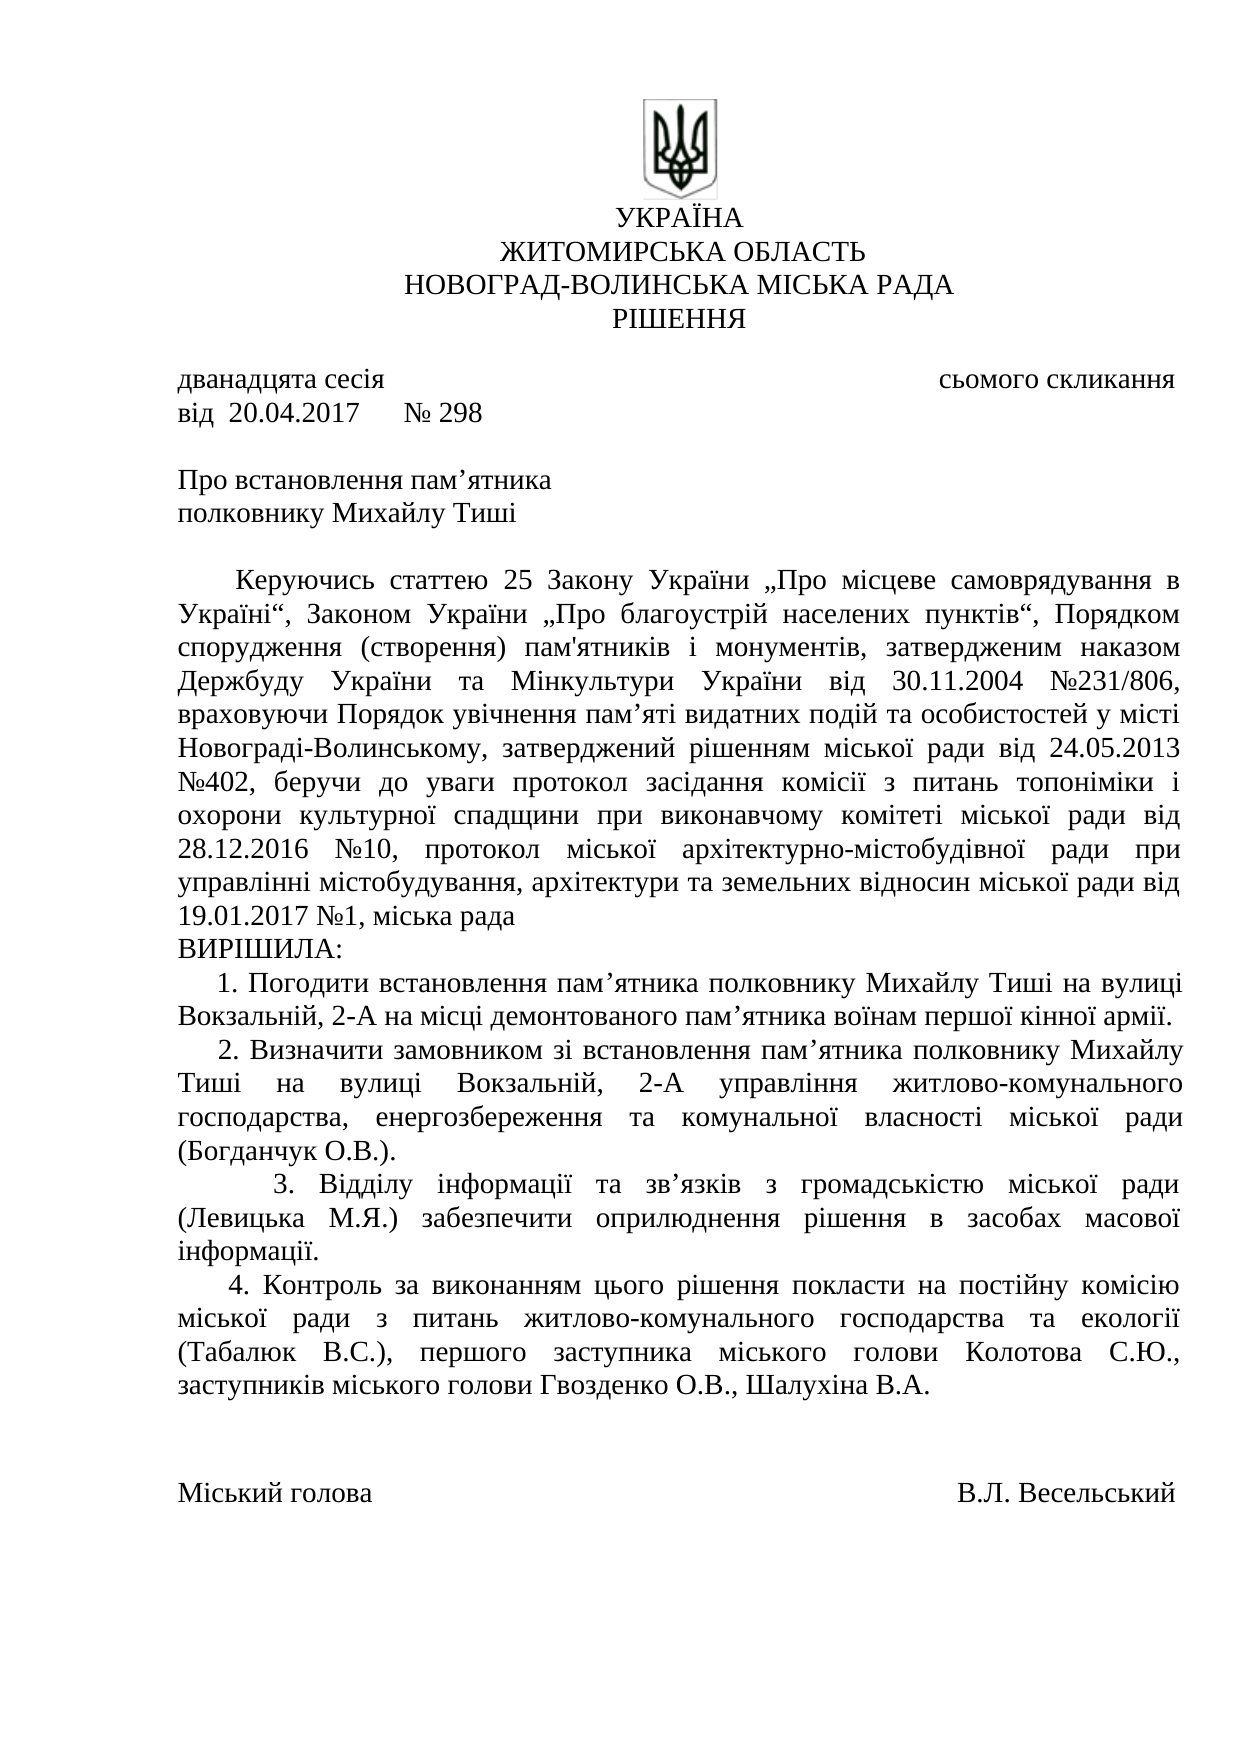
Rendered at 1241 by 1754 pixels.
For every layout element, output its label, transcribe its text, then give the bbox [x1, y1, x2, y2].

text Про встановлення пам’ятника [177, 462, 1181, 495]
text ВИРІШИЛА: [177, 931, 1184, 965]
text 1. Погодити встановлення пам’ятника полковнику Михайлу Тиші на вулиці Вокзальній, 2-А на місці демонтованого пам’ятника воїнам першої кінної армії. [177, 965, 1184, 1032]
text 2. Визначити замовником зі встановлення пам’ятника полковнику Михайлу Тиші на вулиці Вокзальній, 2-А управління житлово-комунального господарства, енергозбереження та комунальної власності міської ради (Богданчук О.В.). [177, 1032, 1184, 1166]
text НОВОГРАД-ВОЛИНСЬКА МІСЬКА РАДА [177, 267, 1181, 301]
text Міський голова В.Л. Весельський [177, 1481, 1184, 1508]
text 3. Відділу інформації та зв’язків з громадськістю міської ради (Левицька М.Я.) забезпечити оприлюднення рішення в засобах масової інформації. [177, 1166, 1181, 1267]
subtitle від 20.04.2017 № 298 [177, 395, 1181, 428]
picture [643, 99, 719, 200]
text дванадцята сесія сьомого скликання [177, 361, 1181, 395]
text полковнику Михайлу Тиші [177, 495, 1181, 529]
text Керуючись статтею 25 Закону України „Про місцеве самоврядування в Україні“, Законом України „Про благоустрій населених пунктів“, Порядком спорудження (створення) пам'ятників і монументів, затвердженим наказом Держбуду України та Мінкультури України від 30.11.2004 №231/806, враховуючи Порядок увічнення пам’яті видатних подій та особистостей у місті Новограді-Волинському, затверджений рішенням міської ради від 24.05.2013 №402, беручи до уваги протокол засідання комісії з питань топоніміки і охорони культурної спадщини при виконавчому комітеті міської ради від 28.12.2016 №10, протокол міської архітектурно-містобудівної ради при управлінні містобудування, архітектури та земельних відносин міської ради від 19.01.2017 №1, міська рада [177, 562, 1181, 931]
text УКРАЇНА [177, 200, 1181, 234]
text РІШЕННЯ [177, 301, 1181, 334]
text 4. Контроль за виконанням цього рішення покласти на постійну комісію міської ради з питань житлово-комунального господарства та екології (Табалюк В.С.), першого заступника міського голови Колотова С.Ю., заступників міського голови Гвозденко О.В., Шалухіна В.А. [177, 1267, 1181, 1401]
text ЖИТОМИРСЬКА ОБЛАСТЬ [177, 234, 1181, 267]
